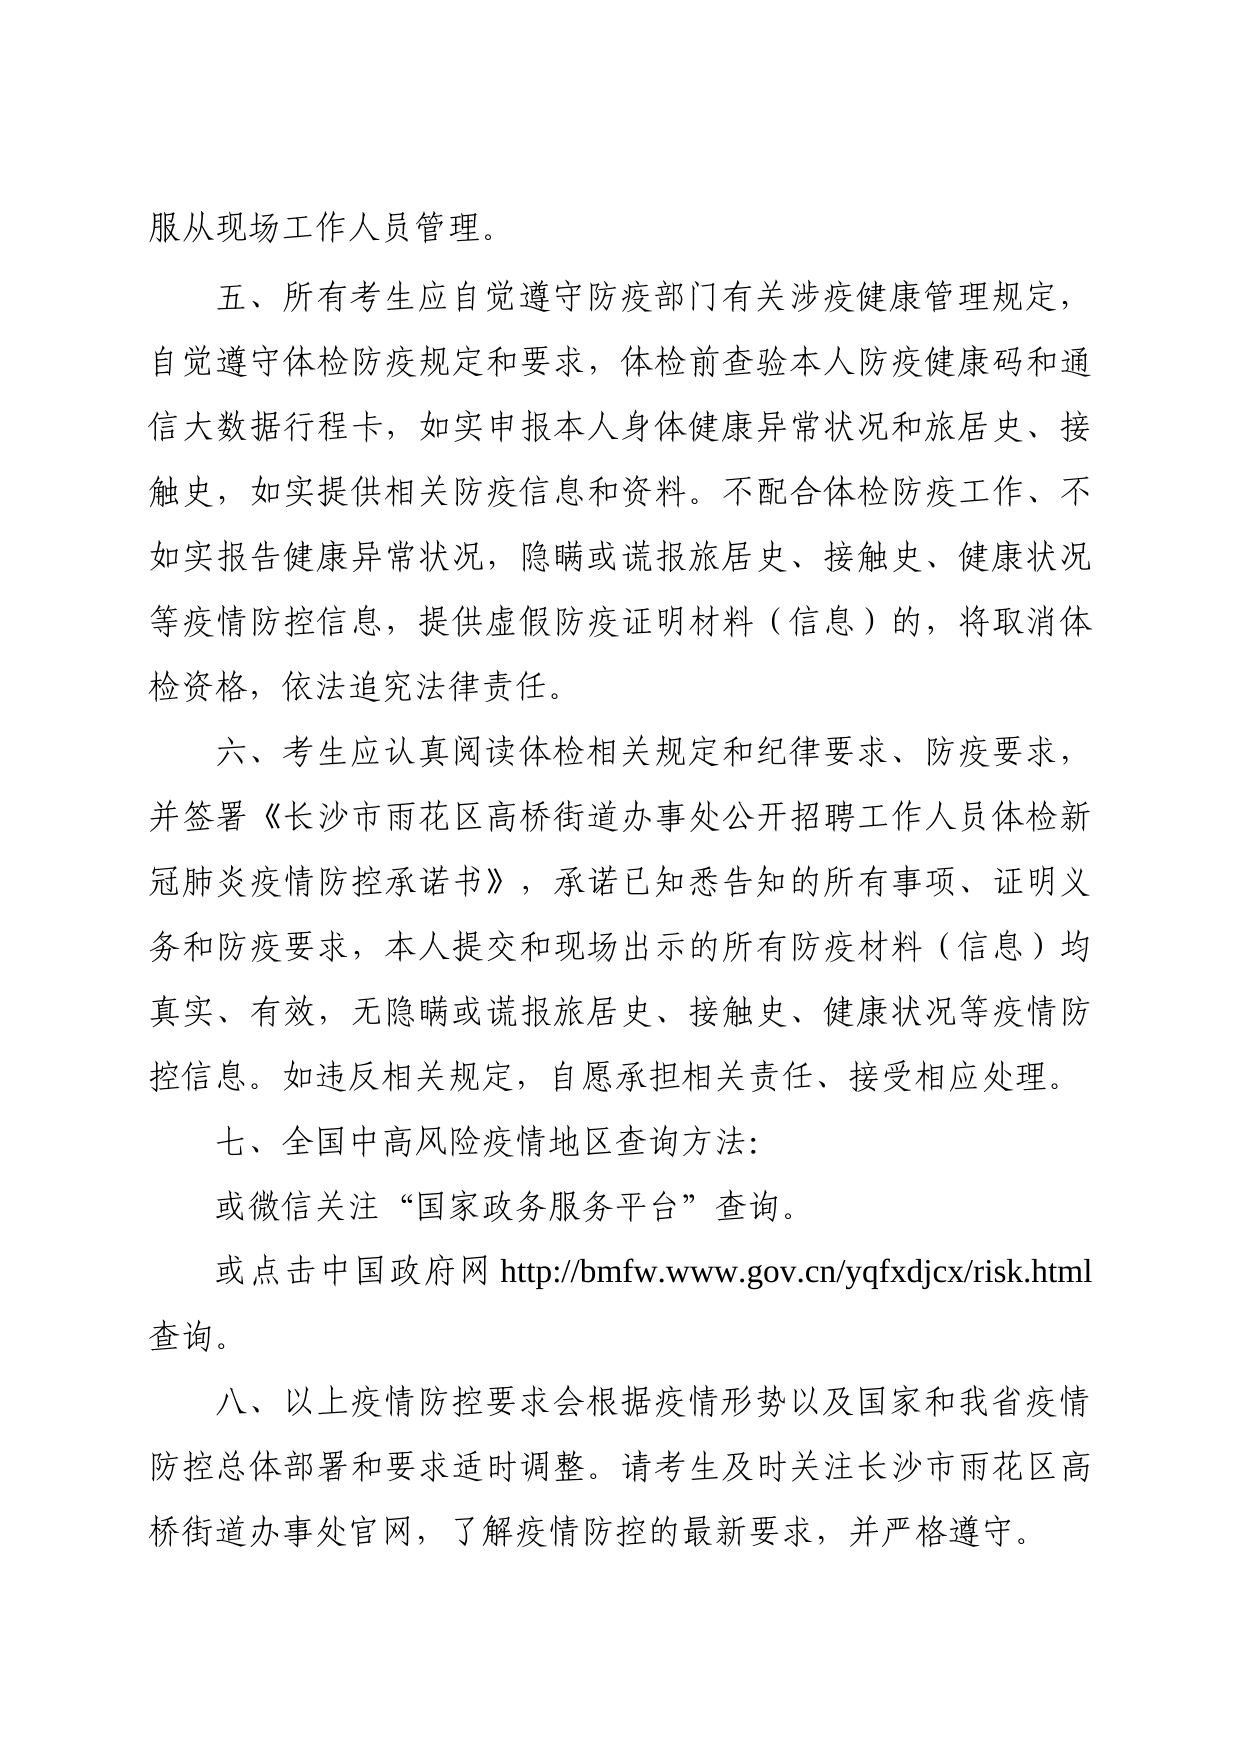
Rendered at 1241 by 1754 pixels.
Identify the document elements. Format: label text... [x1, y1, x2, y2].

list 六、考生应认真阅读体检相关规定和纪律要求、防疫要求，并签署《长沙市雨花区高桥街道办事处公开招聘工作人员体检新冠肺炎疫情防控承诺书》，承诺已知悉告知的所有事项、证明义务和防疫要求，本人提交和现场出示的所有防疫材料（信息）均真实、有效，无隐瞒或谎报旅居史、接触史、健康状况等疫情防控信息。如违反相关规定，自愿承担相关责任、接受相应处理。 [148, 717, 1093, 1107]
list 五、所有考生应自觉遵守防疫部门有关涉疫健康管理规定，自觉遵守体检防疫规定和要求，体检前查验本人防疫健康码和通信大数据行程卡，如实申报本人身体健康异常状况和旅居史、接触史，如实提供相关防疫信息和资料。不配合体检防疫工作、不如实报告健康异常状况，隐瞒或谎报旅居史、接触史、健康状况等疫情防控信息，提供虚假防疫证明材料（信息）的，将取消体检资格，依法追究法律责任。 [148, 262, 1093, 717]
list 或点击中国政府网http://bmfw.www.gov.cn/yqfxdjcx/risk.html查询。 [148, 1237, 1093, 1367]
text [148, 193, 1091, 258]
list 或微信关注“国家政务服务平台”查询。 [148, 1172, 1093, 1237]
list 七、全国中高风险疫情地区查询方法： [148, 1107, 1093, 1172]
list 八、以上疫情防控要求会根据疫情形势以及国家和我省疫情防控总体部署和要求适时调整。请考生及时关注长沙市雨花区高桥街道办事处官网，了解疫情防控的最新要求，并严格遵守。 [148, 1367, 1093, 1562]
